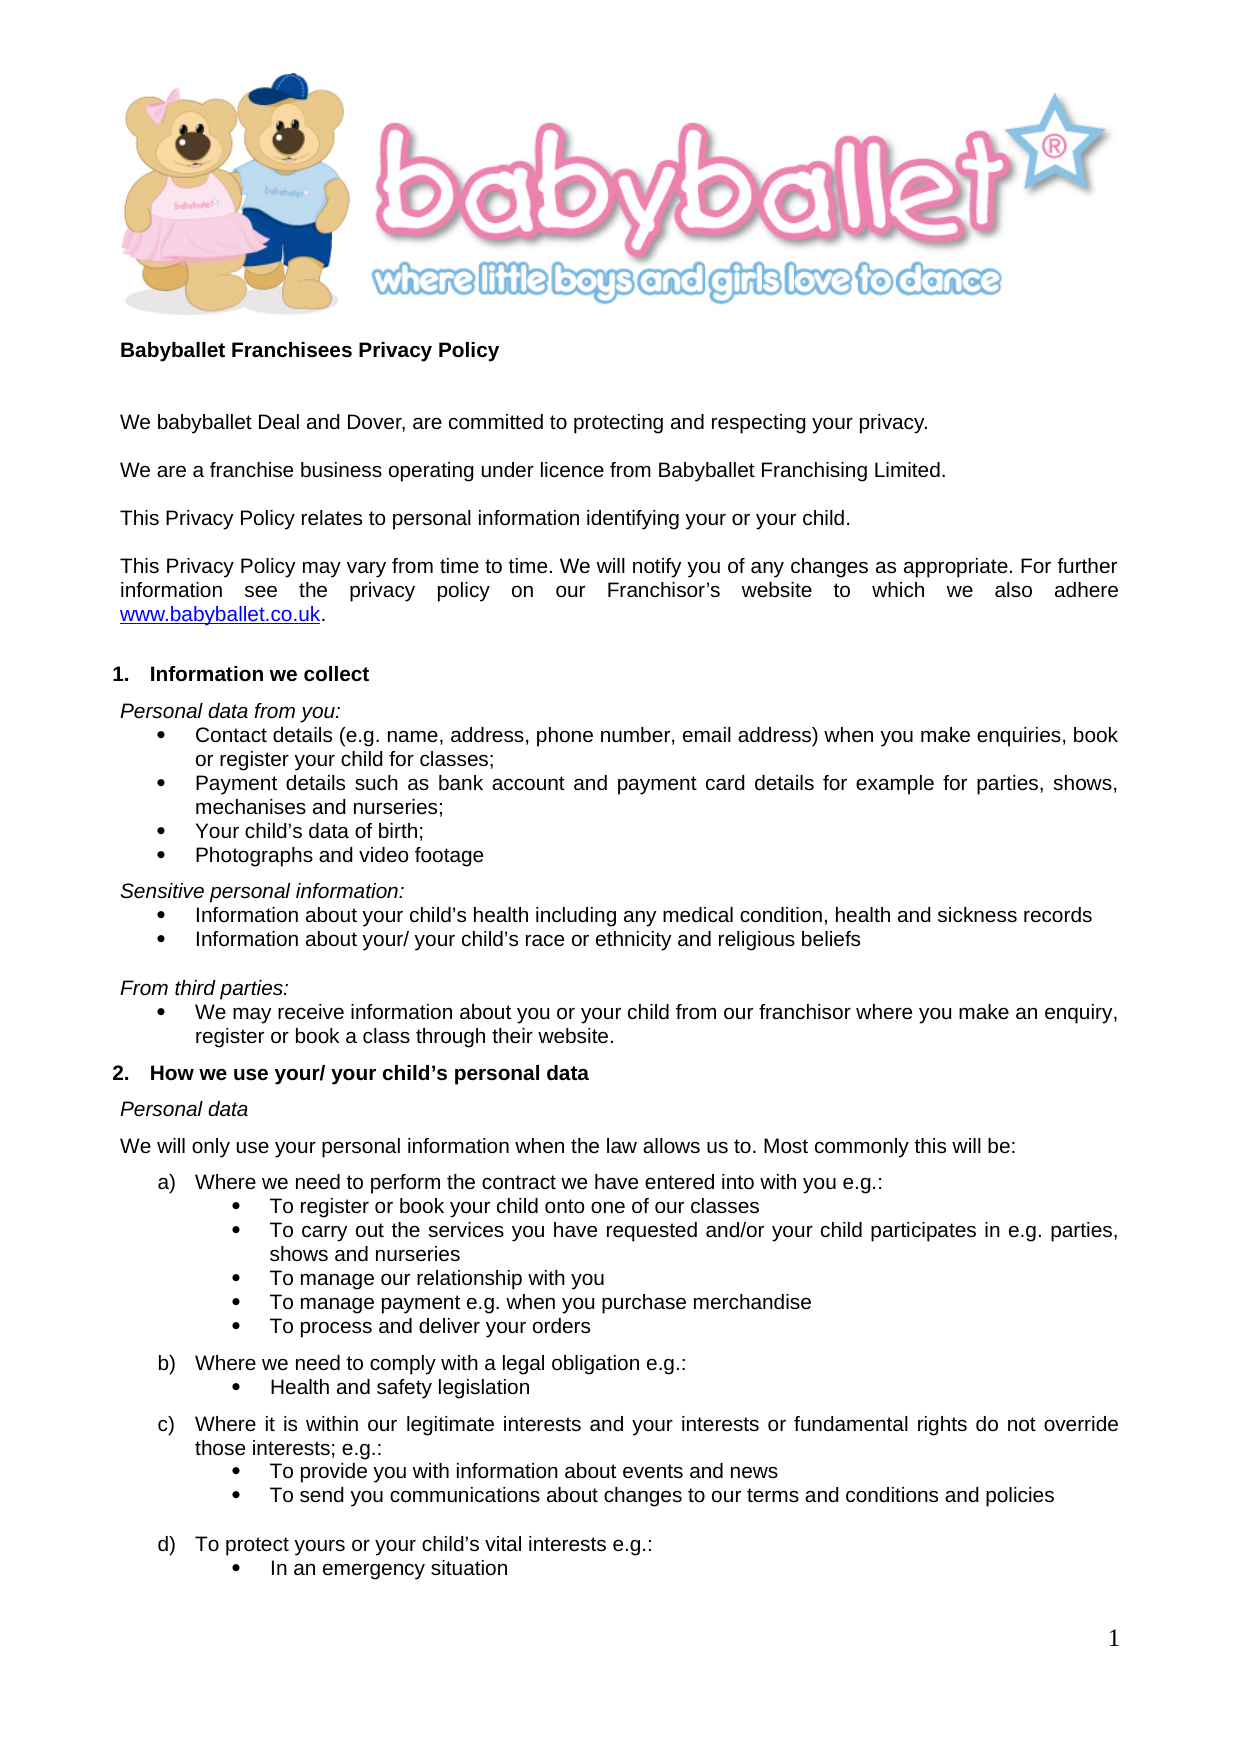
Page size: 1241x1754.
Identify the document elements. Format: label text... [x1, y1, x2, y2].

list Payment details such as bank account and payment card details for example for parties, shows, mechanises and nurseries; [157, 771, 1120, 818]
text We will only use your personal information when the law allows us to. Most commonly this will be: [120, 1134, 1120, 1158]
list Where we need to comply with a legal obligation e.g.: [157, 1351, 1120, 1375]
text This Privacy Policy relates to personal information identifying your or your child. [120, 506, 1120, 530]
list To provide you with information about events and news [232, 1459, 1120, 1483]
list Information about your/ your child’s race or ethnicity and religious beliefs [157, 927, 1120, 951]
text From third parties: [120, 976, 1120, 1000]
list Information about your child’s health including any medical condition, health and sickness records [157, 903, 1120, 927]
list To carry out the services you have requested and/or your child participates in e.g. parties, shows and nurseries [232, 1218, 1120, 1266]
list In an emergency situation [232, 1555, 1120, 1579]
list To protect yours or your child’s vital interests e.g.: [157, 1531, 1120, 1555]
text We are a franchise business operating under licence from Babyballet Franchising Limited. [120, 458, 1120, 482]
picture [120, 73, 1121, 315]
list Where it is within our legitimate interests and your interests or fundamental rights do not override those interests; e.g.: [157, 1411, 1120, 1459]
text Personal data [120, 1097, 1120, 1121]
list To send you communications about changes to our terms and conditions and policies [232, 1483, 1120, 1507]
list To register or book your child onto one of our classes [232, 1194, 1120, 1218]
list Contact details (e.g. name, address, phone number, email address) when you make enquiries, book or register your child for classes; [157, 722, 1120, 771]
text This Privacy Policy may vary from time to time. We will notify you of any changes as appropriate. For further information see the privacy policy on our Franchisor’s website to which we also adhere www.babyballet.co.uk. [120, 554, 1120, 626]
list Health and safety legislation [232, 1375, 1120, 1399]
list Photographs and video footage [157, 843, 1120, 867]
text Babyballet Franchisees Privacy Policy [120, 338, 1120, 362]
list Your child’s data of birth; [157, 818, 1120, 843]
text We babyballet Deal and Dover, are committed to protecting and respecting your privacy. [120, 410, 1120, 434]
text Sensitive personal information: [120, 879, 1120, 903]
list To process and deliver your orders [232, 1314, 1120, 1338]
list To manage our relationship with you [232, 1266, 1120, 1290]
list To manage payment e.g. when you purchase merchandise [232, 1290, 1120, 1314]
list Information we collect [112, 662, 1120, 686]
text Personal data from you: [120, 698, 1120, 722]
list How we use your/ your child’s personal data [112, 1061, 1120, 1085]
list We may receive information about you or your child from our franchisor where you make an enquiry, register or book a class through their website. [157, 1000, 1120, 1048]
list Where we need to perform the contract we have entered into with you e.g.: [157, 1170, 1120, 1194]
